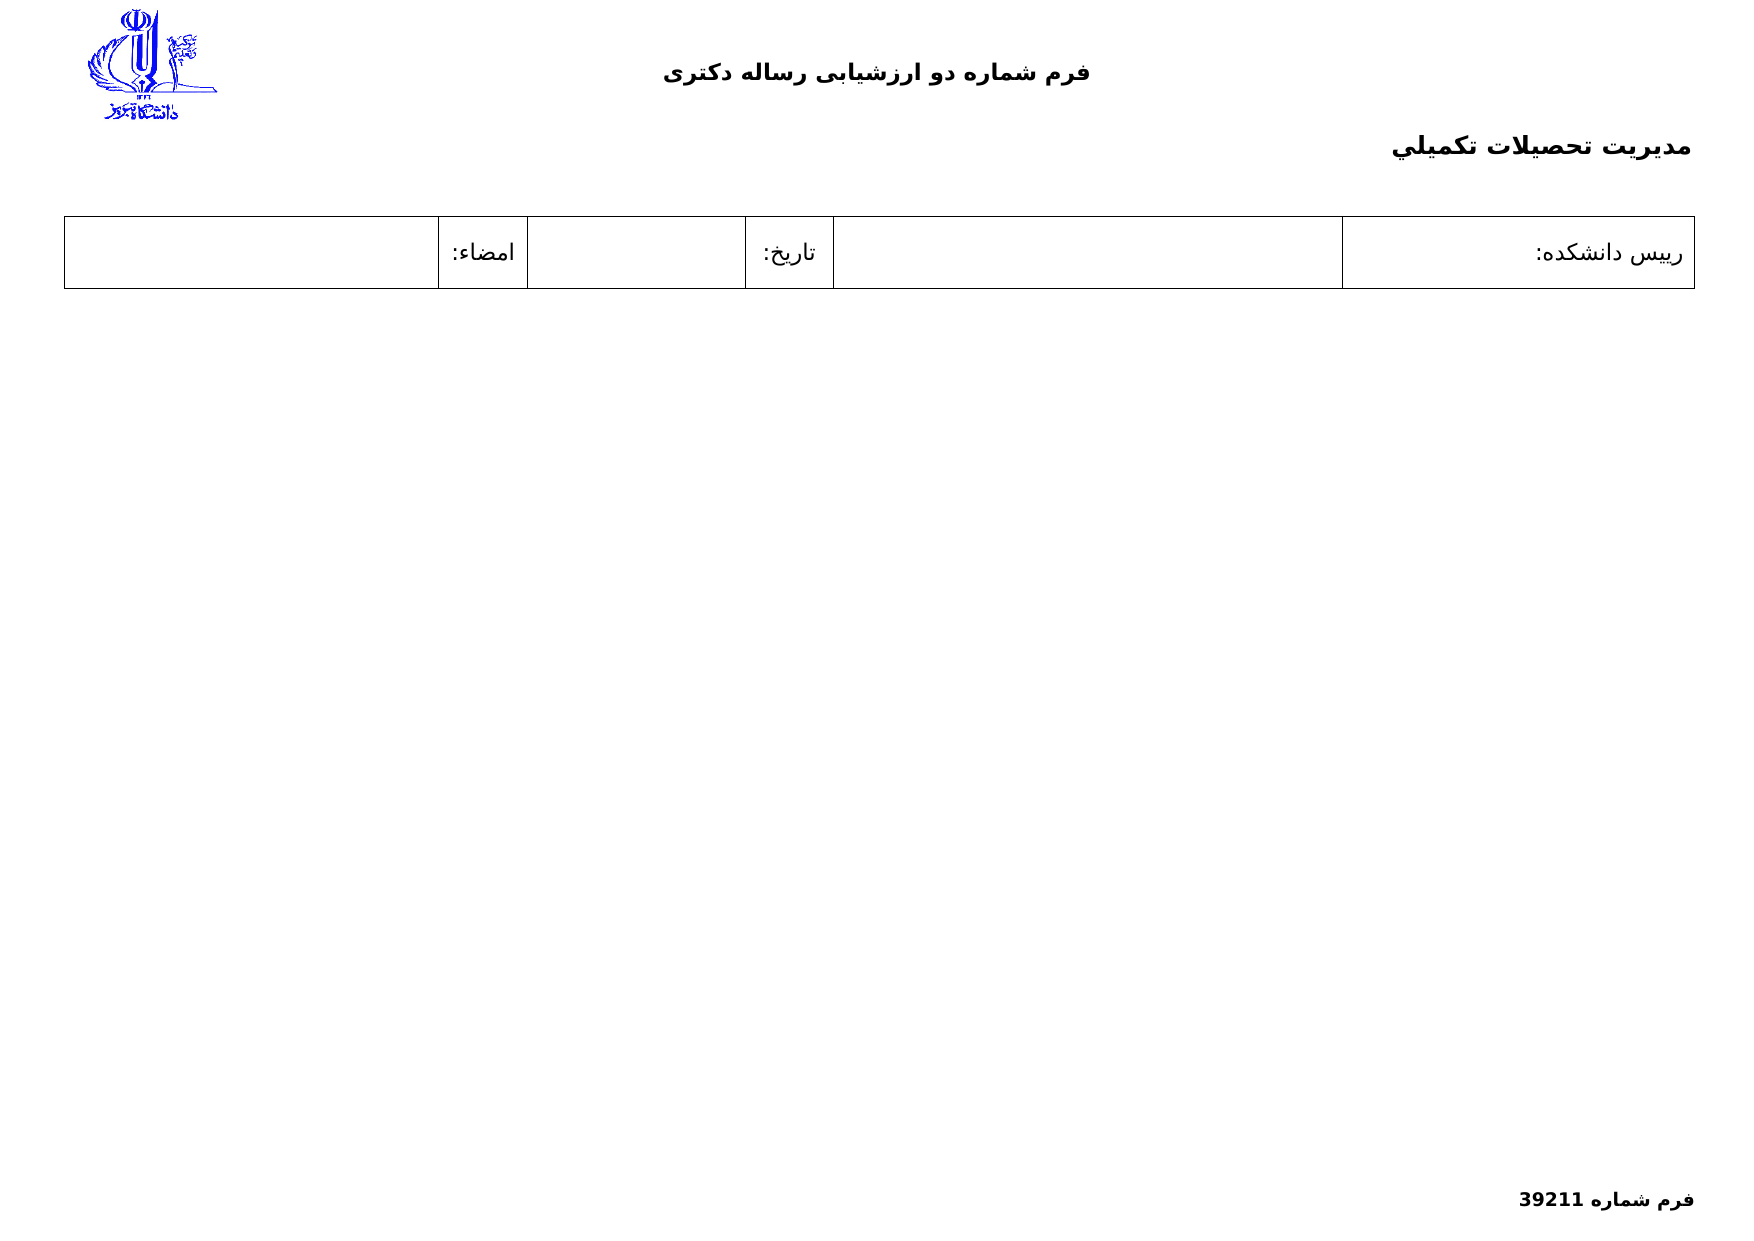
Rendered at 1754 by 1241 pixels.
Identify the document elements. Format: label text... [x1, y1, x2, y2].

table_cell [65, 217, 438, 288]
table_cell امضاء: [439, 217, 527, 288]
table_cell تاریخ: [746, 217, 833, 288]
table_cell [528, 217, 745, 288]
picture [83, 8, 220, 127]
table_cell رییس دانشکده: [1343, 217, 1694, 288]
table_cell [834, 217, 1342, 288]
